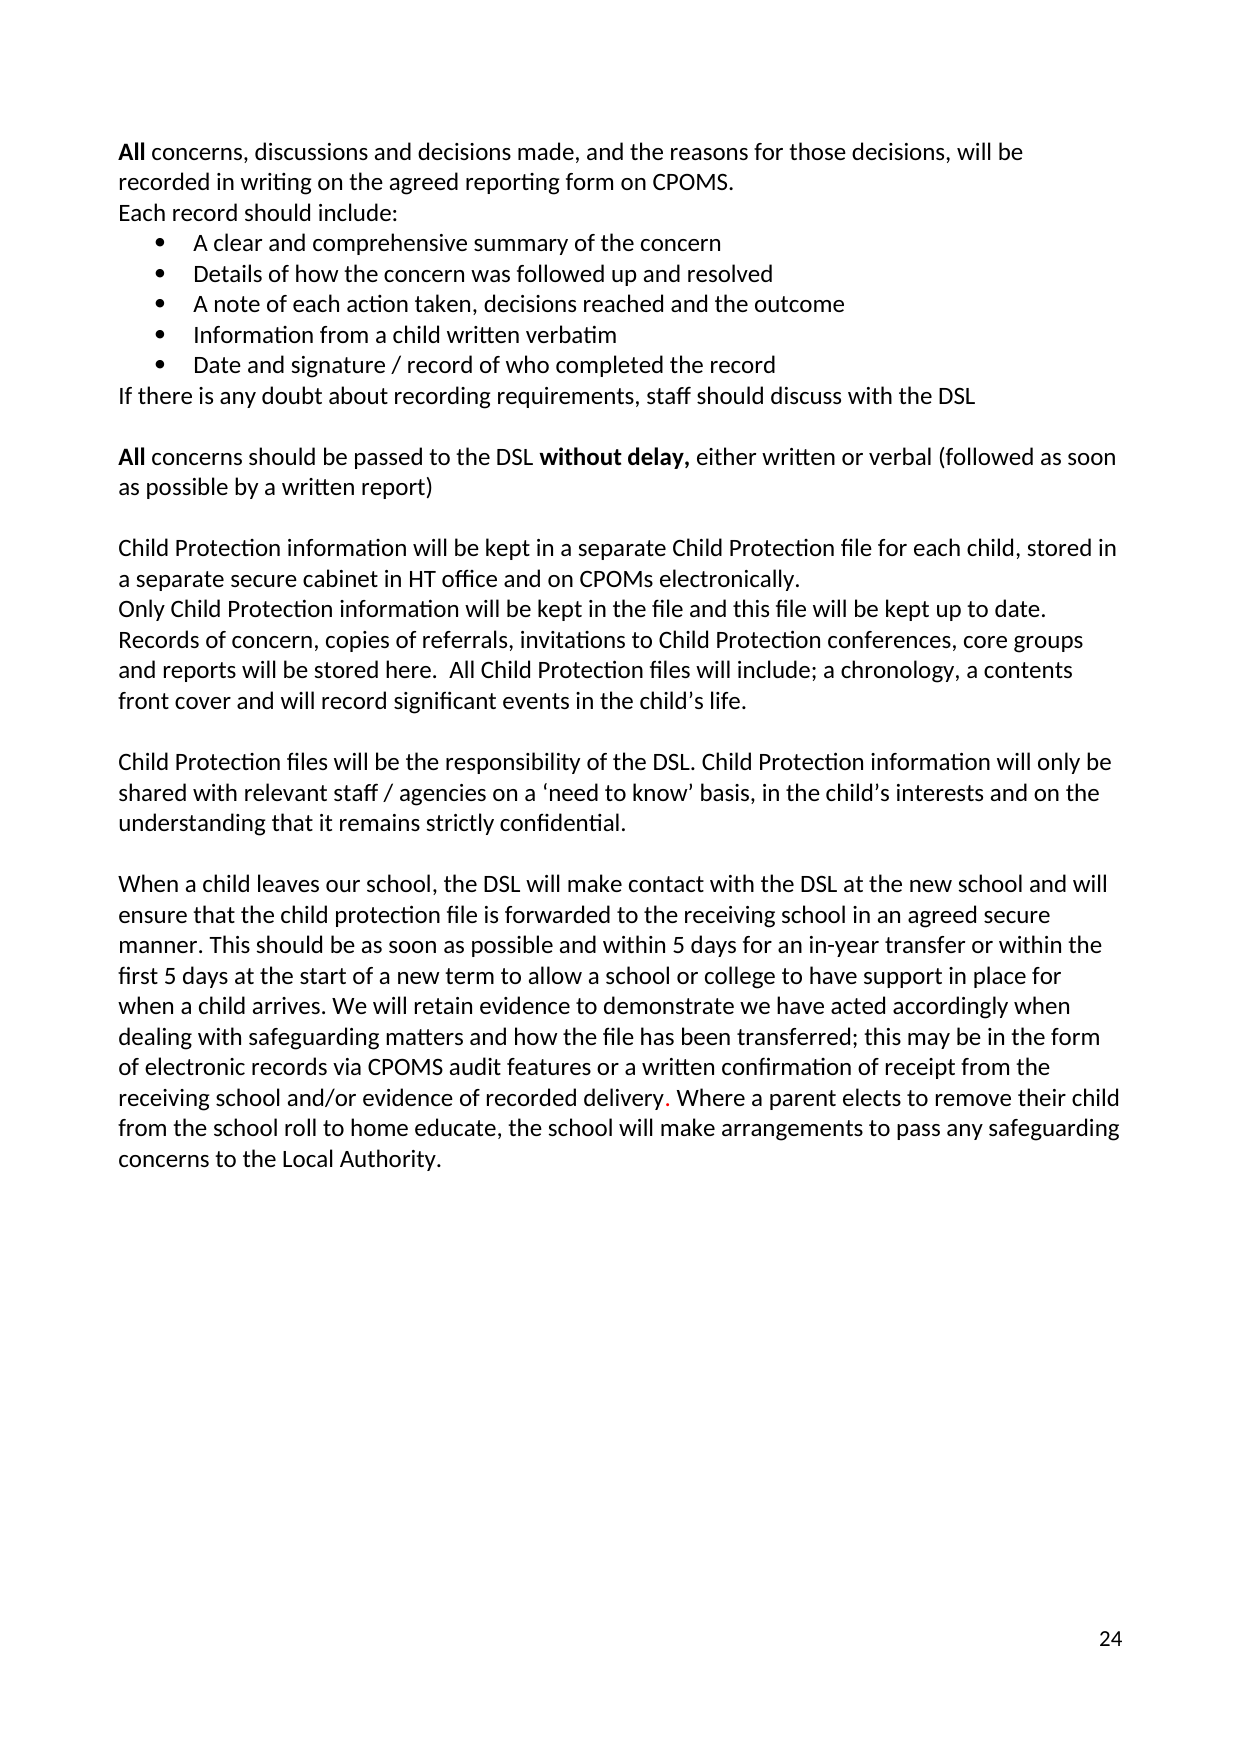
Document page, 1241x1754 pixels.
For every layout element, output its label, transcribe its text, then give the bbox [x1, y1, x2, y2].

text All concerns should be passed to the DSL without delay, either written or verbal (followed as soon as possible by a written report) [118, 441, 1122, 502]
list Date and signature / record of who completed the record [156, 349, 1122, 380]
list A note of each action taken, decisions reached and the outcome [156, 288, 1122, 319]
text Only Child Protection information will be kept in the file and this file will be kept up to date. Records of concern, copies of referrals, invitations to Child Protection conferences, core groups and reports will be stored here. All Child Protection files will include; a chronology, a contents front cover and will record significant events in the child’s life. [118, 594, 1122, 716]
text Child Protection files will be the responsibility of the DSL. Child Protection information will only be shared with relevant staff / agencies on a ‘need to know’ basis, in the child’s interests and on the understanding that it remains strictly confidential. [118, 746, 1122, 838]
text Child Protection information will be kept in a separate Child Protection file for each child, stored in a separate secure cabinet in HT office and on CPOMs electronically. [118, 533, 1122, 594]
text All concerns, discussions and decisions made, and the reasons for those decisions, will be recorded in writing on the agreed reporting form on CPOMS. [118, 136, 1122, 197]
list Information from a child written verbatim [156, 319, 1122, 349]
text Each record should include: [118, 197, 1122, 227]
list A clear and comprehensive summary of the concern [156, 227, 1122, 258]
list Details of how the concern was followed up and resolved [156, 258, 1122, 288]
text If there is any doubt about recording requirements, staff should discuss with the DSL [118, 380, 1122, 411]
text When a child leaves our school, the DSL will make contact with the DSL at the new school and will ensure that the child protection file is forwarded to the receiving school in an agreed secure manner. This should be as soon as possible and within 5 days for an in-year transfer or within the first 5 days at the start of a new term to allow a school or college to have support in place for when a child arrives. We will retain evidence to demonstrate we have acted accordingly when dealing with safeguarding matters and how the file has been transferred; this may be in the form of electronic records via CPOMS audit features or a written confirmation of receipt from the receiving school and/or evidence of recorded delivery. Where a parent elects to remove their child from the school roll to home educate, the school will make arrangements to pass any safeguarding concerns to the Local Authority. [118, 868, 1122, 1173]
